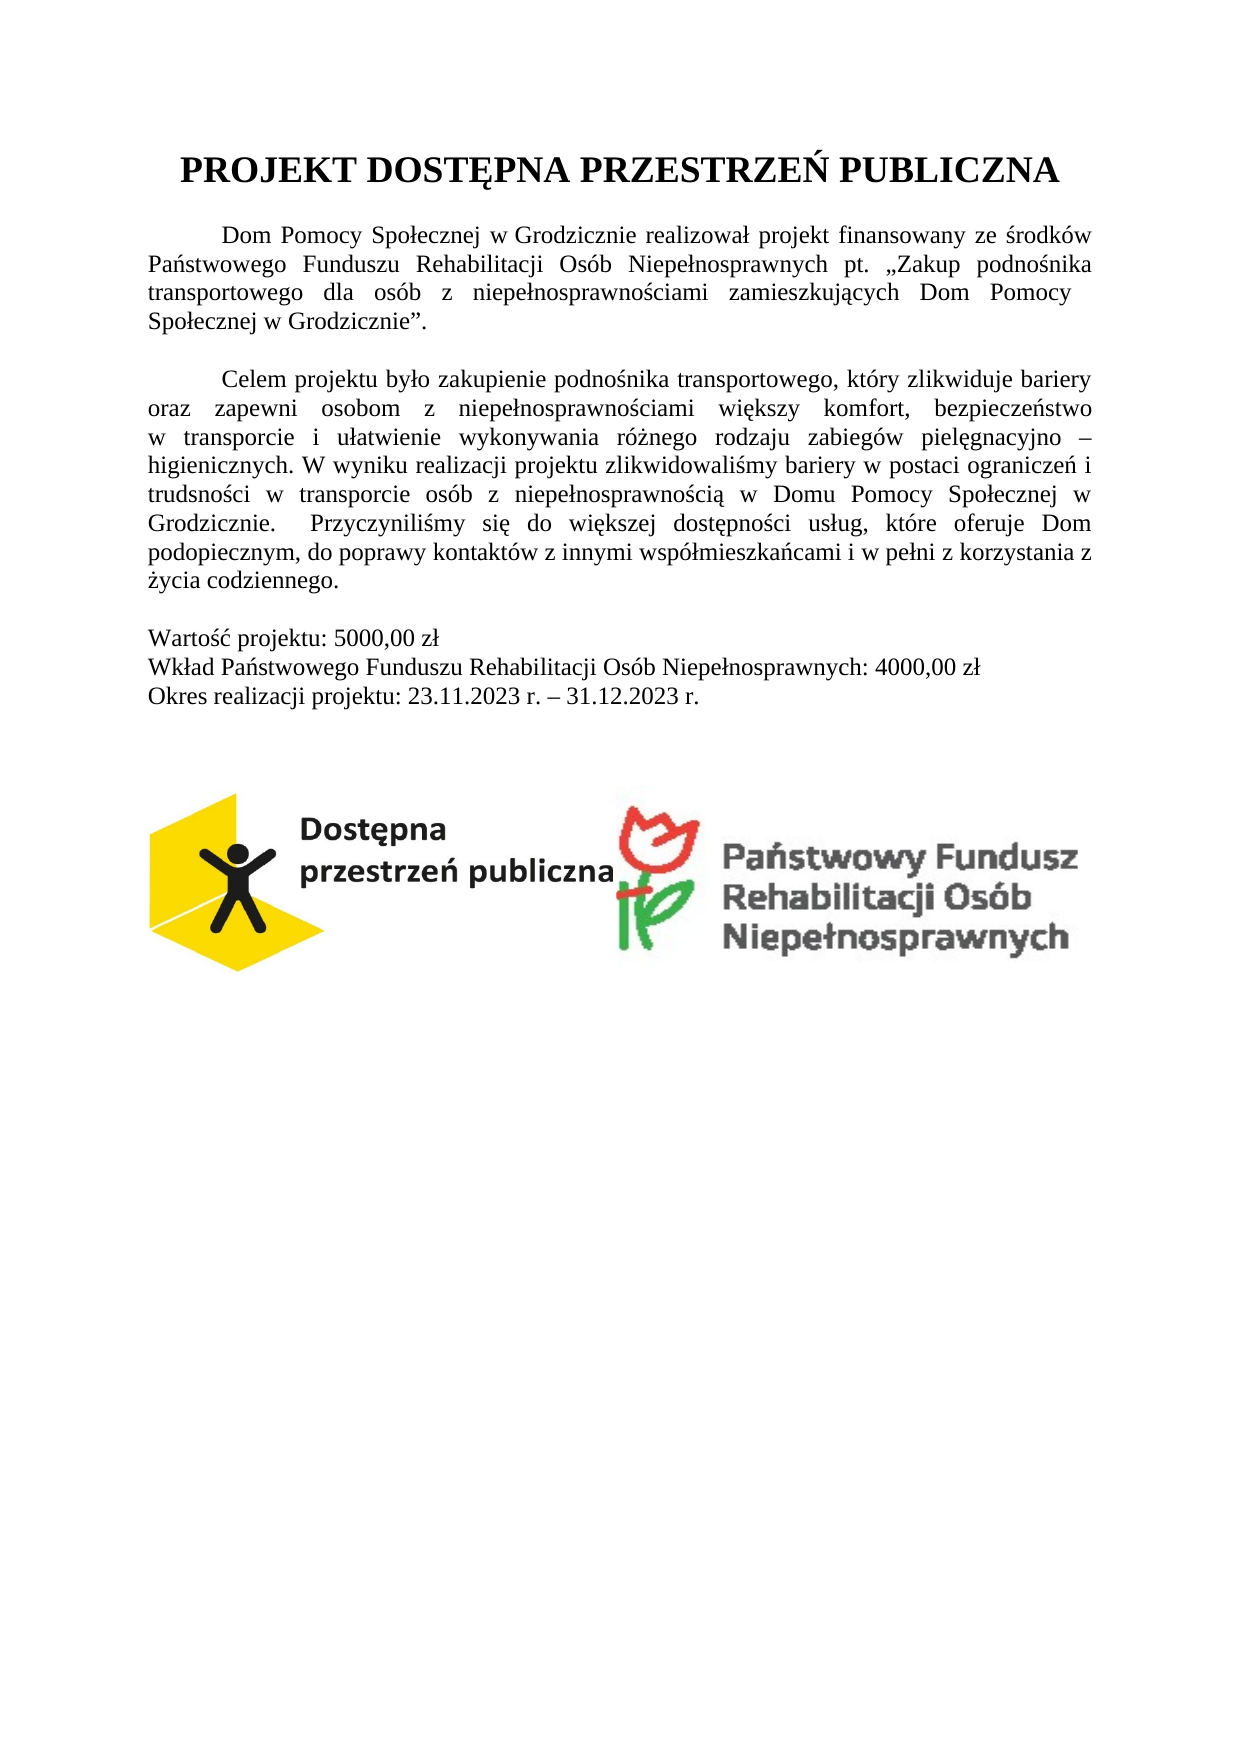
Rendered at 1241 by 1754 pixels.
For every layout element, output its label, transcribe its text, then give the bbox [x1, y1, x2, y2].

text PROJEKT DOSTĘPNA PRZESTRZEŃ PUBLICZNA [148, 148, 1093, 191]
text Wartość projektu: 5000,00 zł Wkład Państwowego Funduszu Rehabilitacji Osób Niepełnosprawnych: 4000,00 zł Okres realizacji projektu: 23.11.2023 r. – 31.12.2023 r. [148, 623, 1093, 709]
picture [147, 786, 1078, 974]
text Dom Pomocy Społecznej w Grodzicznie realizował projekt finansowany ze środków Państwowego Funduszu Rehabilitacji Osób Niepełnosprawnych pt. „Zakup podnośnika transportowego dla osób z niepełnosprawnościami zamieszkujących Dom Pomocy Społecznej w Grodzicznie”. [148, 220, 1093, 335]
text Celem projektu było zakupienie podnośnika transportowego, który zlikwiduje bariery oraz zapewni osobom z niepełnosprawnościami większy komfort, bezpieczeństwo w transporcie i ułatwienie wykonywania różnego rodzaju zabiegów pielęgnacyjno – higienicznych. W wyniku realizacji projektu zlikwidowaliśmy bariery w postaci ograniczeń i trudsności w transporcie osób z niepełnosprawnością w Domu Pomocy Społecznej w Grodzicznie. Przyczyniliśmy się do większej dostępności usług, które oferuje Dom podopiecznym, do poprawy kontaktów z innymi współmieszkańcami i w pełni z korzystania z życia codziennego. [148, 364, 1093, 594]
